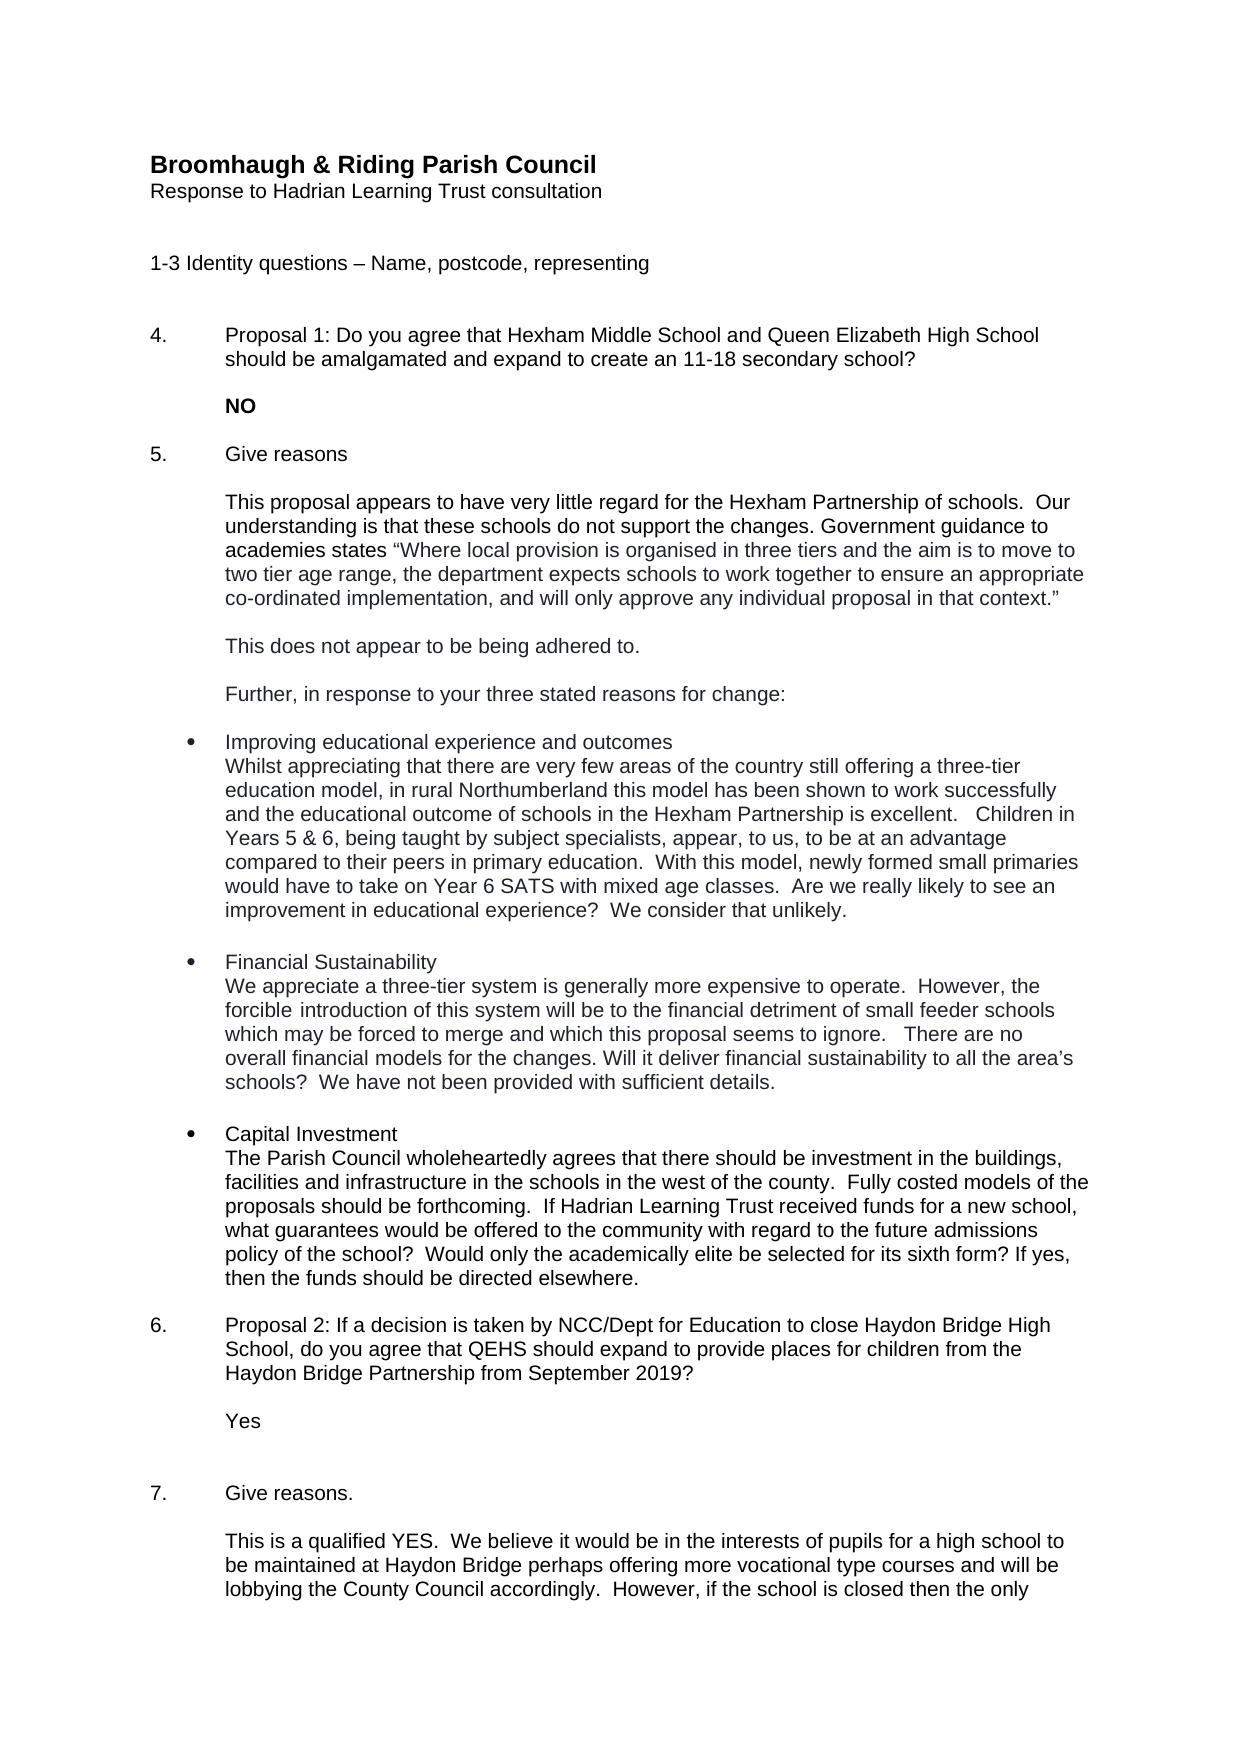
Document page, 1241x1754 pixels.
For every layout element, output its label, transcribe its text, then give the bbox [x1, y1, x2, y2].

list Financial Sustainability [187, 949, 1090, 974]
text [150, 1529, 1090, 1601]
text NO [150, 394, 1090, 418]
text Yes [150, 1409, 1090, 1433]
text 4. Proposal 1: Do you agree that Hexham Middle School and Queen Elizabeth High School should be amalgamated and expand to create an 11-18 secondary school? [150, 322, 1090, 370]
text 7. Give reasons. [150, 1481, 1090, 1505]
text Whilst appreciating that there are very few areas of the country still offering a three-tier education model, in rural Northumberland this model has been shown to work successfully and the educational outcome of schools in the Hexham Partnership is excellent. Children in Years 5 & 6, being taught by subject specialists, appear, to us, to be at an advantage compared to their peers in primary education. With this model, newly formed small primaries would have to take on Year 6 SATS with mixed age classes. Are we really likely to see an improvement in educational experience? We consider that unlikely. [150, 754, 1090, 922]
list Capital Investment [187, 1121, 1090, 1146]
text Broomhaugh & Riding Parish Council [150, 150, 1090, 179]
text This proposal appears to have very little regard for the Hexham Partnership of schools. Our understanding is that these schools do not support the changes. Government guidance to academies states “Where local provision is organised in three tiers and the aim is to move to two tier age range, the department expects schools to work together to ensure an appropriate co-ordinated implementation, and will only approve any individual proposal in that context.” [150, 490, 1090, 610]
text Further, in response to your three stated reasons for change: [150, 682, 1090, 706]
text We appreciate a three-tier system is generally more expensive to operate. However, the forcible introduction of this system will be to the financial detriment of small feeder schools which may be forced to merge and which this proposal seems to ignore. There are no overall financial models for the changes. Will it deliver financial sustainability to all the area’s schools? We have not been provided with sufficient details. [150, 974, 1090, 1093]
text 1-3 Identity questions – Name, postcode, representing [150, 251, 1090, 274]
list Improving educational experience and outcomes [187, 730, 1090, 754]
list The Parish Council wholeheartedly agrees that there should be investment in the buildings, facilities and infrastructure in the schools in the west of the county. Fully costed models of the proposals should be forthcoming. If Hadrian Learning Trust received funds for a new school, what guarantees would be offered to the community with regard to the future admissions policy of the school? Would only the academically elite be selected for its sixth form? If yes, then the funds should be directed elsewhere. [225, 1146, 1090, 1289]
text 5. Give reasons [150, 442, 1090, 466]
text This does not appear to be being adhered to. [150, 634, 1090, 658]
text 6. Proposal 2: If a decision is taken by NCC/Dept for Education to close Haydon Bridge High School, do you agree that QEHS should expand to provide places for children from the Haydon Bridge Partnership from September 2019? [150, 1313, 1090, 1385]
text Response to Hadrian Learning Trust consultation [150, 179, 1090, 203]
